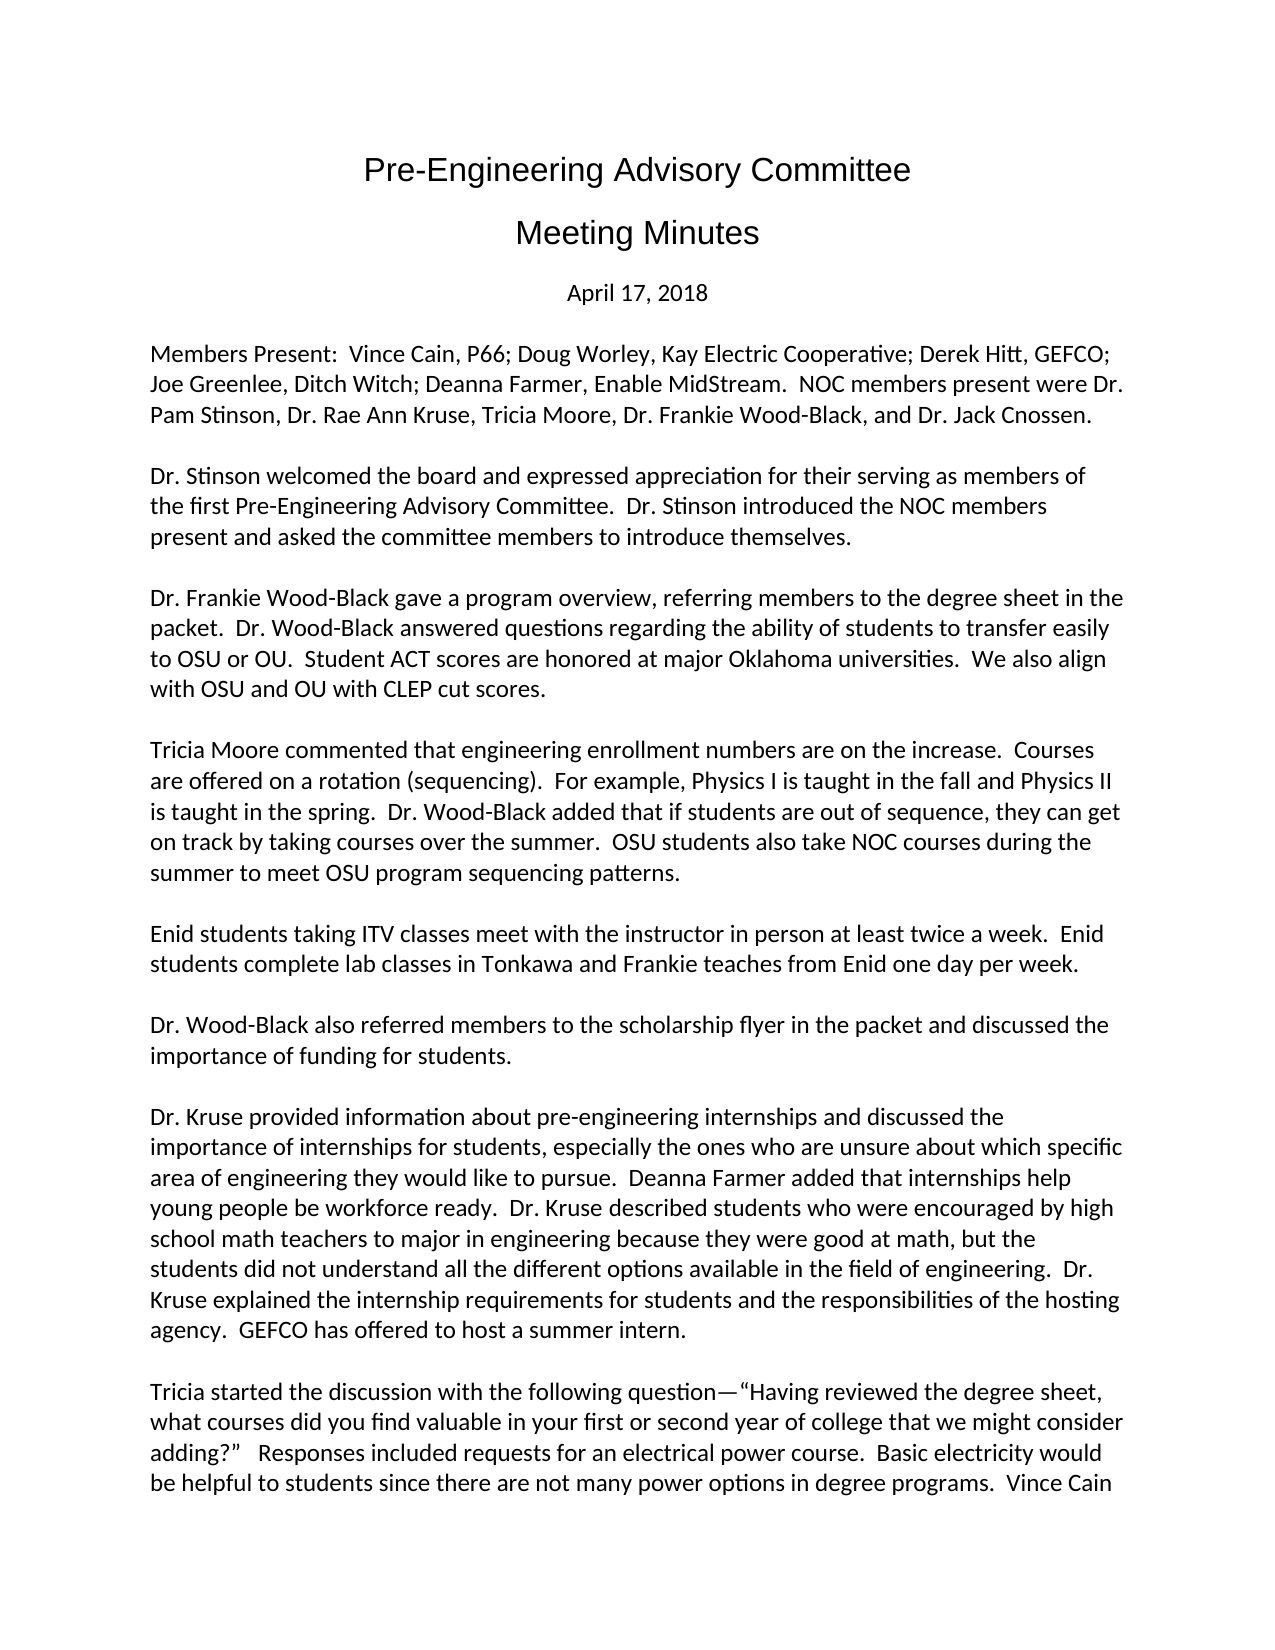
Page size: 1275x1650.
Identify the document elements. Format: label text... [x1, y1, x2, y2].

text Dr. Wood-Black also referred members to the scholarship flyer in the packet and discussed the importance of funding for students. [150, 1009, 1125, 1070]
text April 17, 2018 [150, 277, 1125, 307]
text Dr. Stinson welcomed the board and expressed appreciation for their serving as members of the first Pre-Engineering Advisory Committee. Dr. Stinson introduced the NOC members present and asked the committee members to introduce themselves. [150, 460, 1125, 552]
text Members Present: Vince Cain, P66; Doug Worley, Kay Electric Cooperative; Derek Hitt, GEFCO; Joe Greenlee, Ditch Witch; Deanna Farmer, Enable MidStream. NOC members present were Dr. Pam Stinson, Dr. Rae Ann Kruse, Tricia Moore, Dr. Frankie Wood-Black, and Dr. Jack Cnossen. [150, 338, 1125, 429]
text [150, 1376, 1125, 1498]
text Enid students taking ITV classes meet with the instructor in person at least twice a week. Enid students complete lab classes in Tonkawa and Frankie teaches from Enid one day per week. [150, 918, 1125, 979]
text Dr. Kruse provided information about pre-engineering internships and discussed the importance of internships for students, especially the ones who are unsure about which specific area of engineering they would like to pursue. Deanna Farmer added that internships help young people be workforce ready. Dr. Kruse described students who were encouraged by high school math teachers to major in engineering because they were good at math, but the students did not understand all the different options available in the field of engineering. Dr. Kruse explained the internship requirements for students and the responsibilities of the hosting agency. GEFCO has offered to host a summer intern. [150, 1101, 1125, 1345]
subtitle Pre-Engineering Advisory Committee [150, 150, 1125, 188]
text Tricia Moore commented that engineering enrollment numbers are on the increase. Courses are offered on a rotation (sequencing). For example, Physics I is taught in the fall and Physics II is taught in the spring. Dr. Wood-Black added that if students are out of sequence, they can get on track by taking courses over the summer. OSU students also take NOC courses during the summer to meet OSU program sequencing patterns. [150, 735, 1125, 887]
subtitle Meeting Minutes [150, 213, 1125, 252]
text Dr. Frankie Wood-Black gave a program overview, referring members to the degree sheet in the packet. Dr. Wood-Black answered questions regarding the ability of students to transfer easily to OSU or OU. Student ACT scores are honored at major Oklahoma universities. We also align with OSU and OU with CLEP cut scores. [150, 582, 1125, 704]
